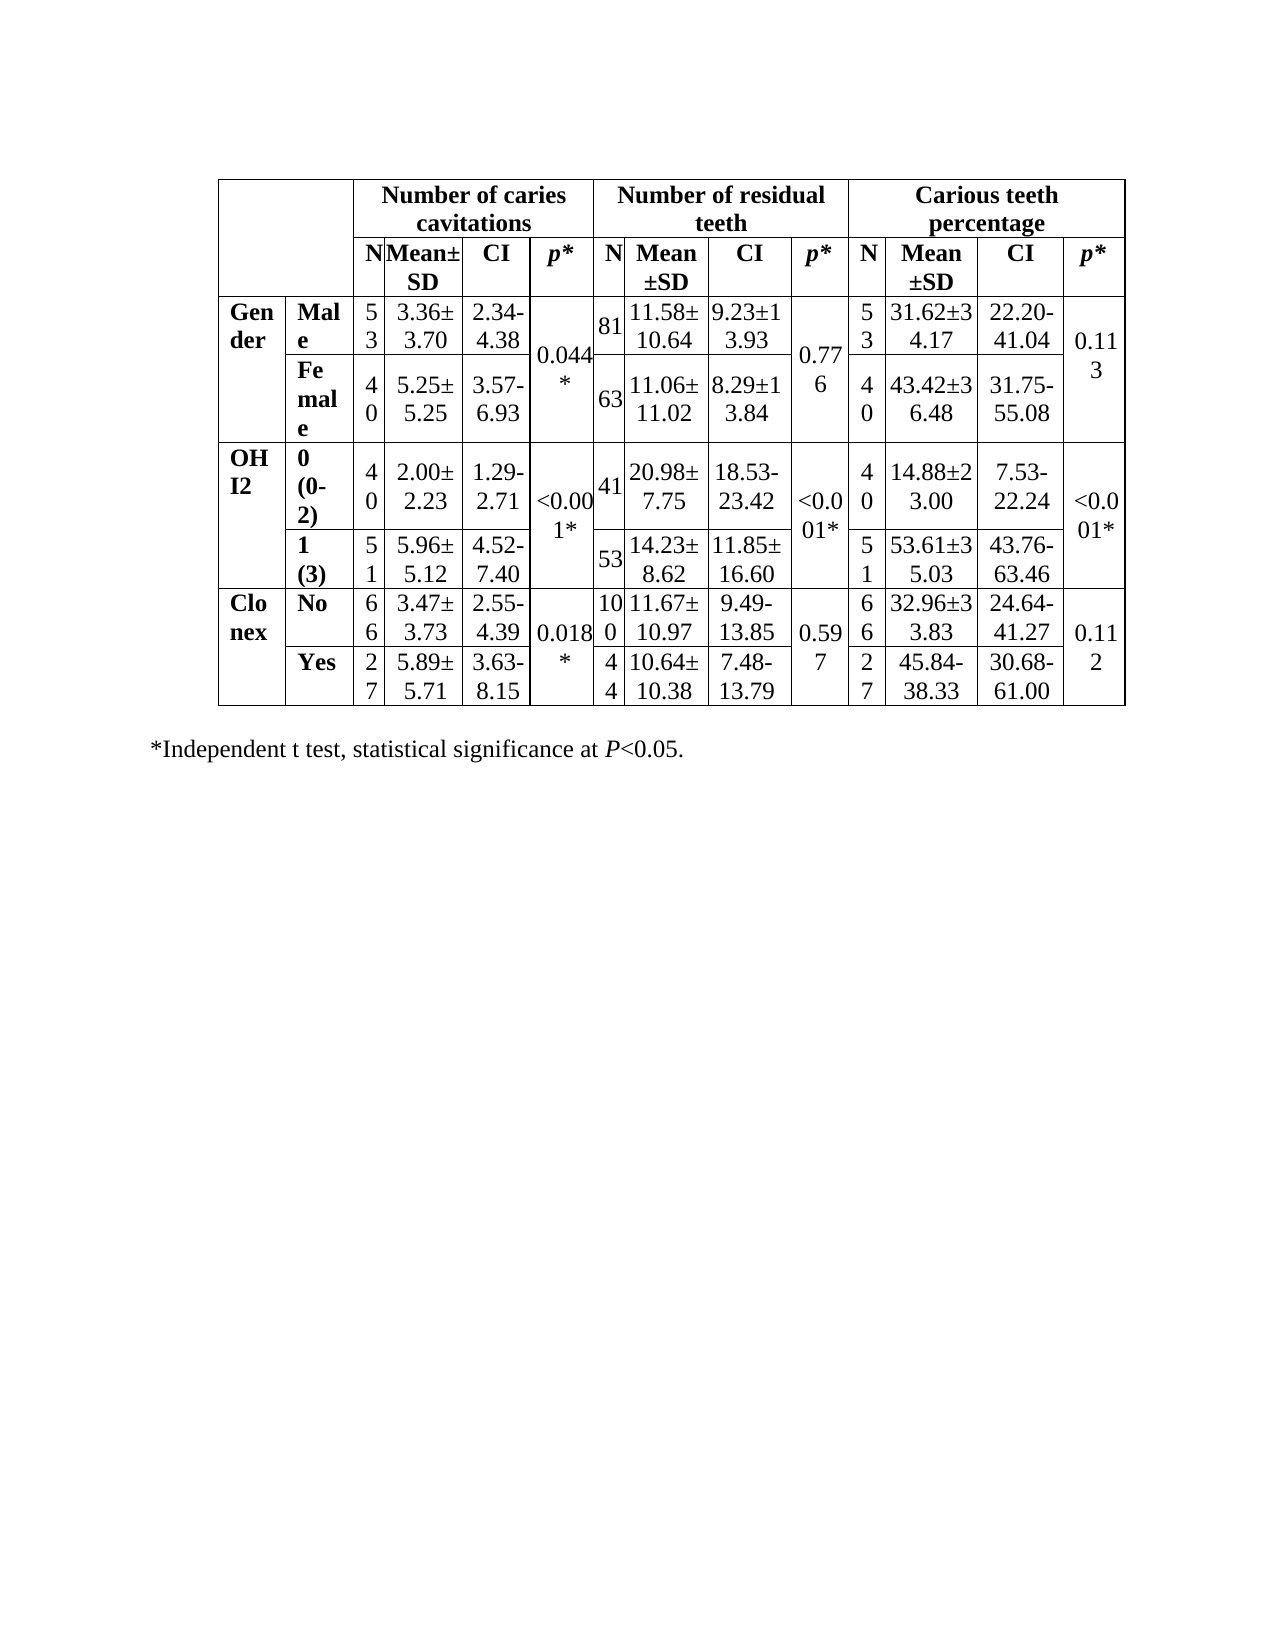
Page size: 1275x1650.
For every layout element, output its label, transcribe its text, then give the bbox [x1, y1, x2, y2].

table_cell Yes [286, 647, 353, 704]
table_cell <0.001* [1064, 443, 1124, 587]
table_cell 14.88±23.00 [886, 443, 977, 529]
table_header Number of residual teeth [594, 180, 848, 237]
table_cell 20.98±7.75 [625, 443, 708, 529]
table_cell 43.76-63.46 [978, 530, 1063, 587]
table_cell <0.001* [531, 443, 593, 587]
table_cell 45.84-38.33 [886, 647, 977, 704]
table_cell 24.64-41.27 [978, 589, 1063, 646]
table_cell 2.34-4.38 [463, 297, 529, 354]
table_cell Mean±SD [625, 238, 708, 296]
table_cell 32.96±33.83 [886, 589, 977, 646]
table_cell 7.48-13.79 [709, 647, 791, 704]
table_cell 53 [594, 530, 624, 587]
table_cell 0.776 [792, 297, 848, 442]
table_cell Gender [219, 297, 285, 442]
table_cell 4.52-7.40 [463, 530, 529, 587]
table_cell 53 [849, 297, 885, 354]
table_cell <0.001* [792, 443, 848, 587]
table_header Carious teeth percentage [849, 180, 1124, 237]
table_cell 27 [849, 647, 885, 704]
table_cell 3.57-6.93 [463, 355, 529, 442]
table_cell 9.23±13.93 [709, 297, 791, 354]
table_cell 43.42±36.48 [886, 355, 977, 442]
table_cell 40 [849, 443, 885, 529]
table_cell Female [286, 355, 353, 442]
table_cell 8.29±13.84 [709, 355, 791, 442]
table_cell 22.20-41.04 [978, 297, 1063, 354]
table_header Number of caries cavitations [354, 180, 593, 237]
table_cell 44 [594, 647, 624, 704]
table_cell CI [709, 238, 791, 296]
table_cell 5.25±5.25 [385, 355, 462, 442]
table_cell 2.55-4.39 [463, 589, 529, 646]
table_cell 40 [354, 443, 384, 529]
table_cell 0.113 [1064, 297, 1124, 442]
table_cell 9.49-13.85 [709, 589, 791, 646]
table_cell 1.29-2.71 [463, 443, 529, 529]
table_cell 66 [849, 589, 885, 646]
table_cell 51 [354, 530, 384, 587]
table_cell 0.597 [792, 589, 848, 704]
table_cell OHI2 [219, 443, 285, 587]
table_cell 11.06±11.02 [625, 355, 708, 442]
table_cell 5.89±5.71 [385, 647, 462, 704]
table_cell 51 [849, 530, 885, 587]
table_header [219, 180, 353, 296]
table_cell 0 (0-2) [286, 443, 353, 529]
table_cell 30.68-61.00 [978, 647, 1063, 704]
table_cell 3.63-8.15 [463, 647, 529, 704]
table_cell Male [286, 297, 353, 354]
table_cell 10.64±10.38 [625, 647, 708, 704]
table_cell 27 [354, 647, 384, 704]
table_cell CI [463, 238, 529, 296]
table_cell 7.53-22.24 [978, 443, 1063, 529]
table_cell 66 [354, 589, 384, 646]
table_cell 31.75-55.08 [978, 355, 1063, 442]
table_cell 41 [594, 443, 624, 529]
table_cell p* [531, 238, 593, 296]
table_cell p* [792, 238, 848, 296]
table_cell 31.62±34.17 [886, 297, 977, 354]
table_cell N [354, 238, 384, 296]
table_cell 14.23±8.62 [625, 530, 708, 587]
table_cell 11.85±16.60 [709, 530, 791, 587]
table_cell 5.96±5.12 [385, 530, 462, 587]
table_cell CI [978, 238, 1063, 296]
table_cell 0.018* [531, 589, 593, 704]
table_cell 0.044* [531, 297, 593, 442]
table_cell 11.58±10.64 [625, 297, 708, 354]
table_cell 40 [354, 355, 384, 442]
text *Independent t test, statistical significance at P<0.05. [150, 734, 1125, 763]
table_cell 53.61±35.03 [886, 530, 977, 587]
table_cell 2.00±2.23 [385, 443, 462, 529]
table_cell N [594, 238, 624, 296]
table_cell Clonex [219, 589, 285, 704]
table_cell 1 (3) [286, 530, 353, 587]
table_cell 81 [594, 297, 624, 354]
table_cell 100 [594, 589, 624, 646]
table_cell 63 [594, 355, 624, 442]
table_cell Mean±SD [385, 238, 462, 296]
table_cell 18.53-23.42 [709, 443, 791, 529]
table_cell 3.36±3.70 [385, 297, 462, 354]
table_cell N [849, 238, 885, 296]
table_cell 3.47±3.73 [385, 589, 462, 646]
table_cell p* [1064, 238, 1124, 296]
table_cell No [286, 589, 353, 646]
table_cell 11.67±10.97 [625, 589, 708, 646]
table_cell 0.112 [1064, 589, 1124, 704]
table_cell 40 [849, 355, 885, 442]
table_cell 53 [354, 297, 384, 354]
table_cell Mean±SD [886, 238, 977, 296]
